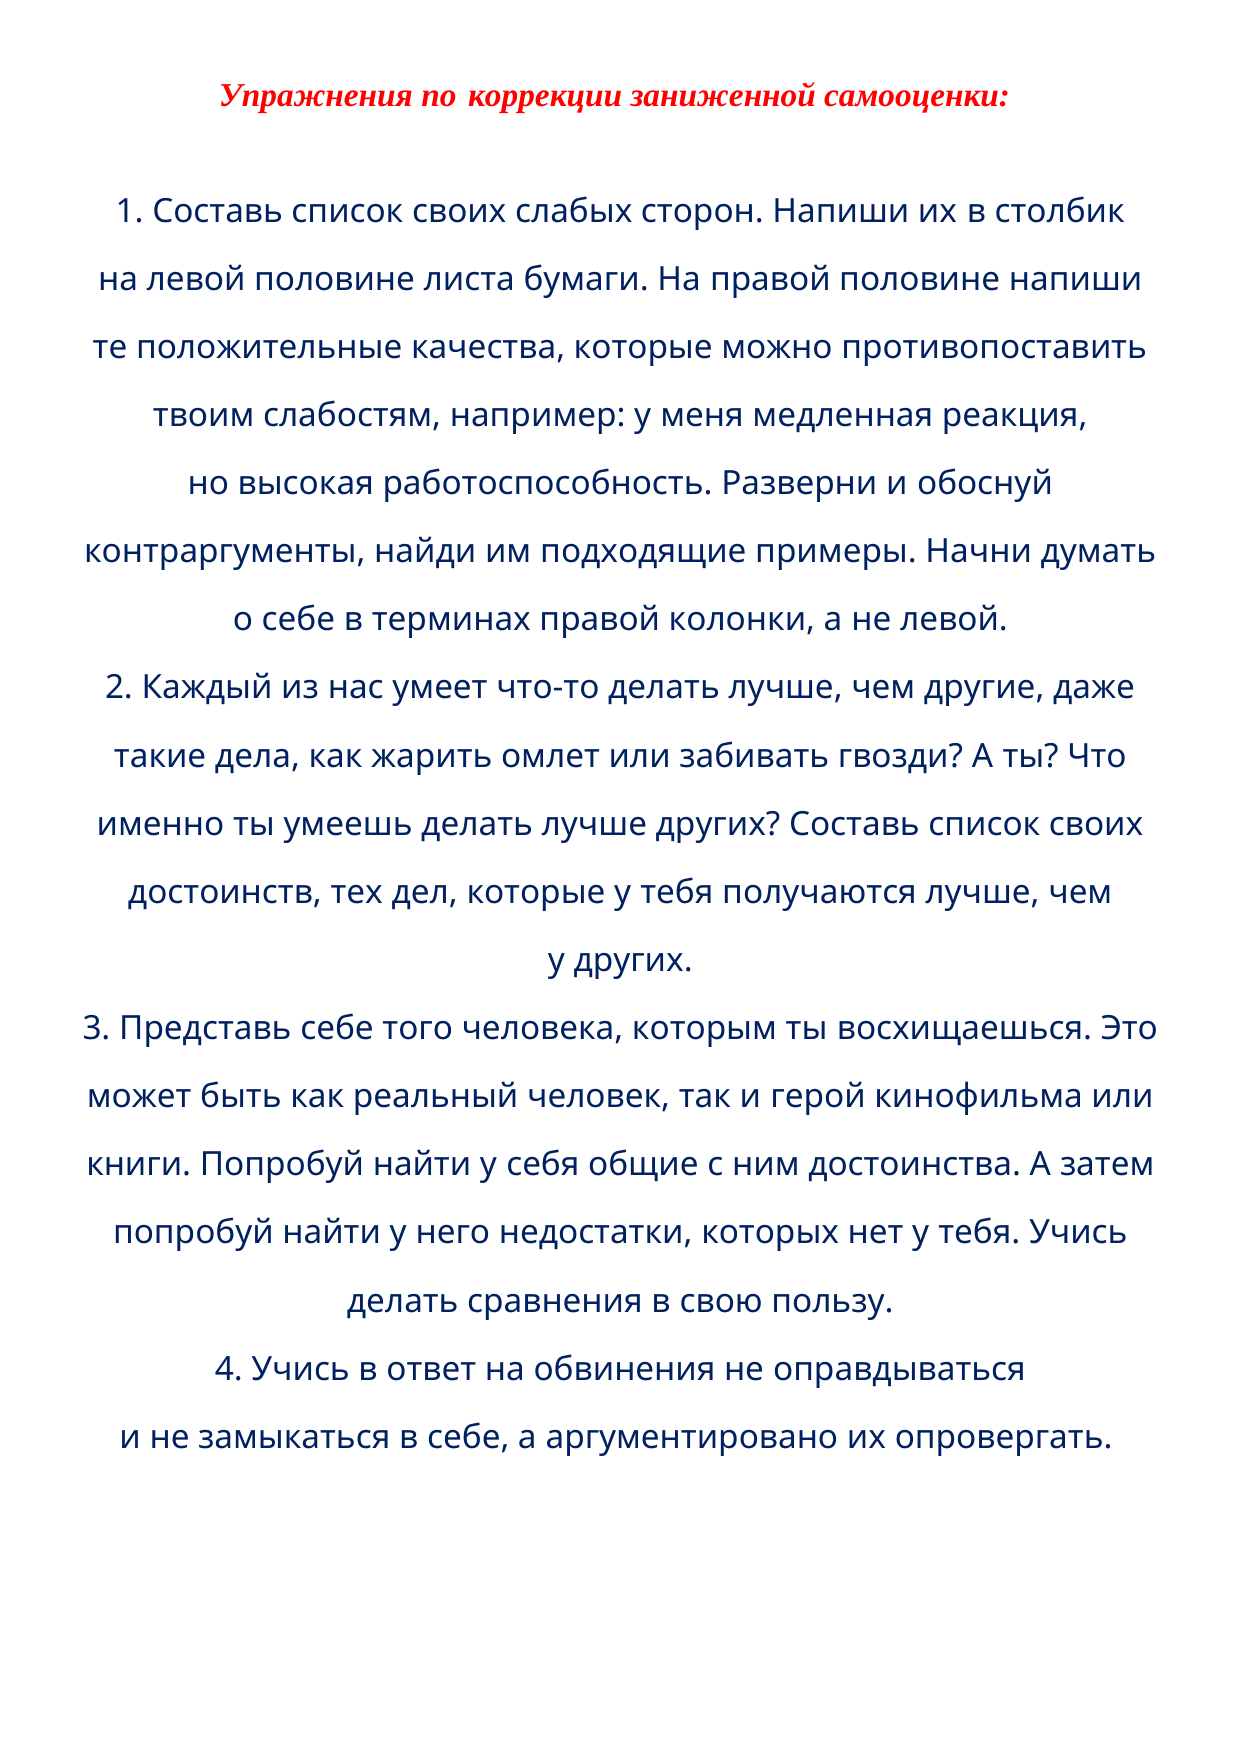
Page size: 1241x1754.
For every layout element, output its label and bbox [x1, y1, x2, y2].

text [75, 75, 1165, 1550]
